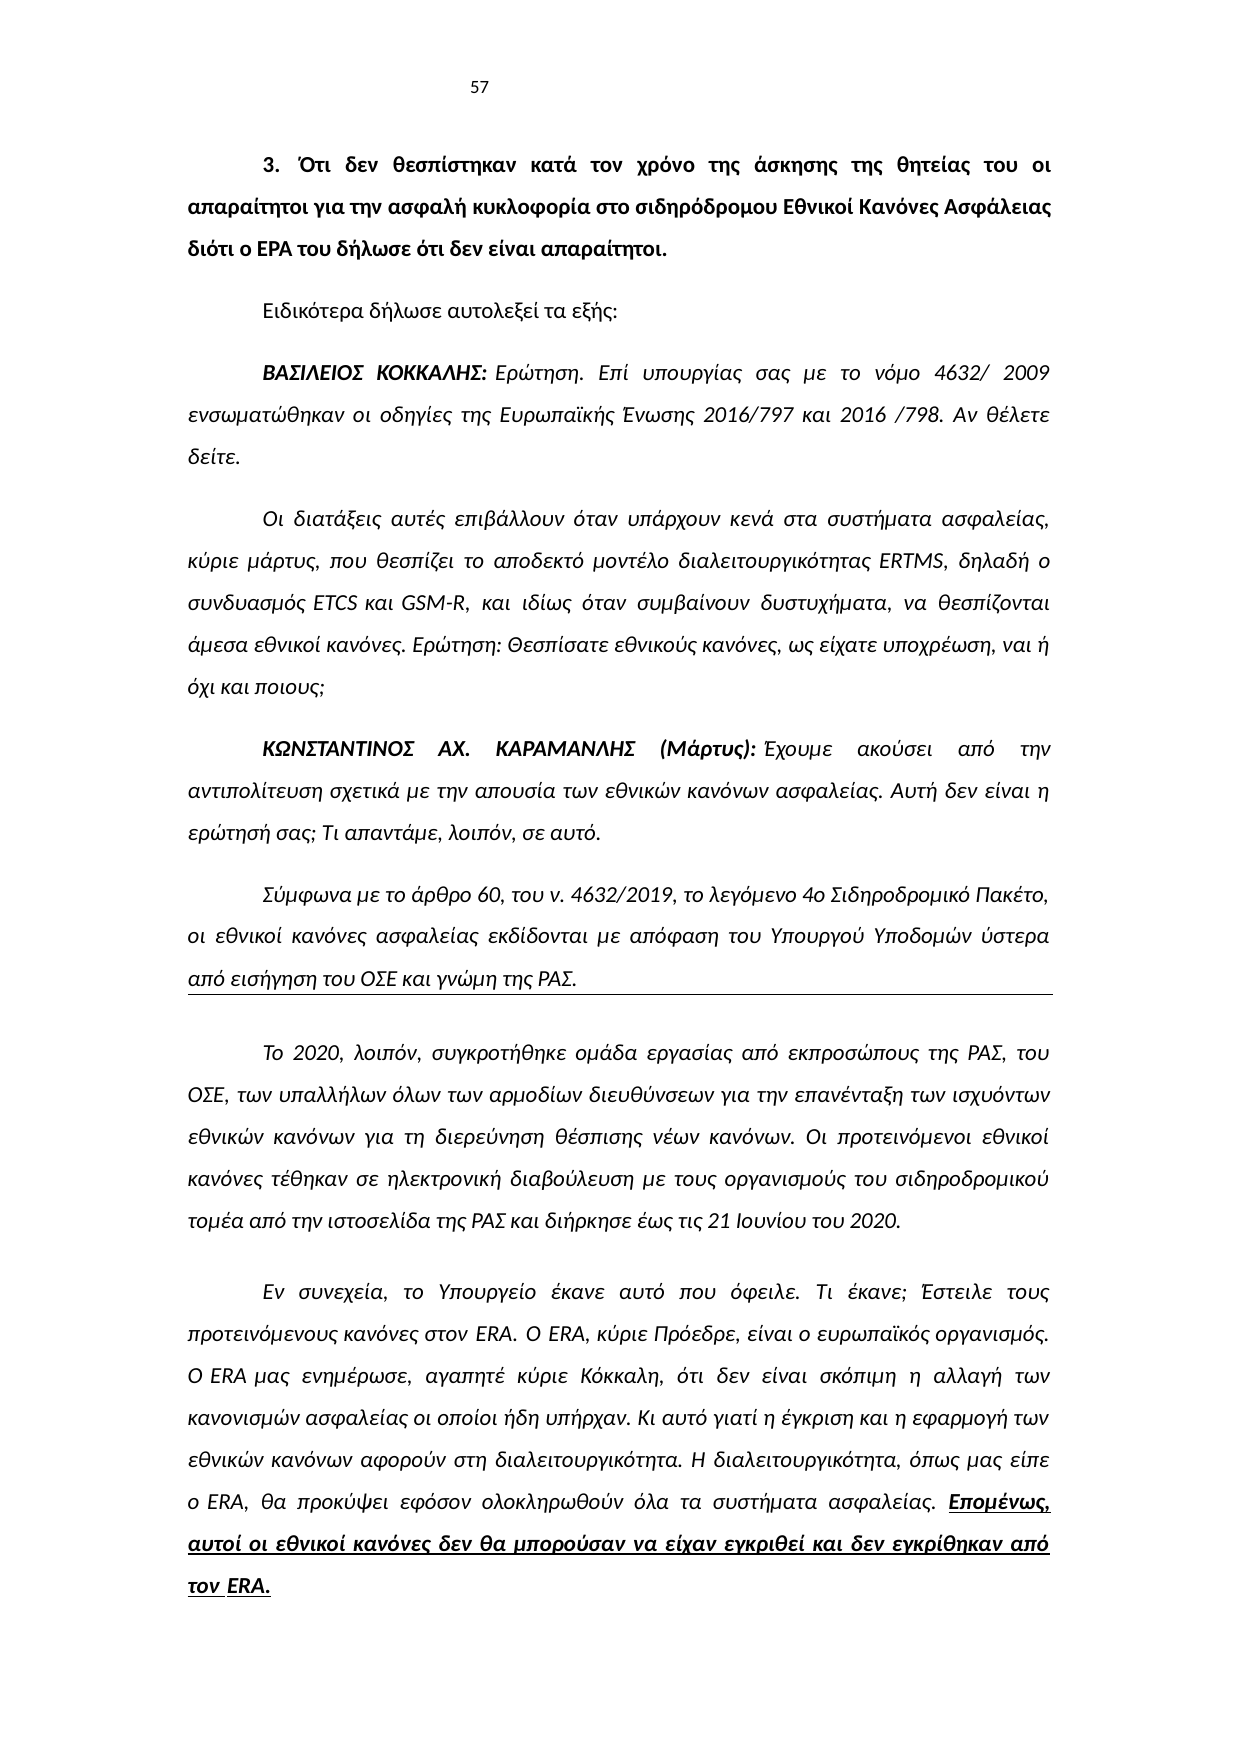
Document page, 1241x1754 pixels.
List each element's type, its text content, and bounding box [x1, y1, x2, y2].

text Οι διατάξεις αυτές επιβάλλουν όταν υπάρχουν κενά στα συστήματα ασφαλείας, κύριε μάρτυς, που θεσπίζει το αποδεκτό μοντέλο διαλειτουργικότητας ERTMS, δηλαδή ο συνδυασμός ETCS και GSM-R, και ιδίως όταν συμβαίνουν δυστυχήματα, να θεσπίζονται άμεσα εθνικοί κανόνες. Ερώτηση: Θεσπίσατε εθνικούς κανόνες, ως είχατε υποχρέωση, ναι ή όχι και ποιους; [187, 504, 1053, 700]
list Ότι δεν θεσπίστηκαν κατά τον χρόνο της άσκησης της θητείας του οι απαραίτητοι για την ασφαλή κυκλοφορία στο σιδηρόδρομου Εθνικοί Κανόνες Ασφάλειας διότι ο ΕΡΑ του δήλωσε ότι δεν είναι απαραίτητοι. [187, 150, 1053, 262]
text ΒΑΣΙΛΕΙΟΣ ΚΟΚΚΑΛΗΣ: Ερώτηση. Επί υπουργίας σας με το νόμο 4632/ 2009 ενσωματώθηκαν οι οδηγίες της Ευρωπαϊκής Ένωσης 2016/797 και 2016 /798. Αν θέλετε δείτε. [187, 358, 1053, 470]
text ΚΩΝΣΤΑΝΤΙΝΟΣ ΑΧ. ΚΑΡΑΜΑΝΛΗΣ (Μάρτυς): Έχουμε ακούσει από την αντιπολίτευση σχετικά με την απουσία των εθνικών κανόνων ασφαλείας. Αυτή δεν είναι η ερώτησή σας; Τι απαντάμε, λοιπόν, σε αυτό. [187, 734, 1053, 846]
text Εν συνεχεία, το Υπουργείο έκανε αυτό που όφειλε. Τι έκανε; Έστειλε τους προτεινόμενους κανόνες στον ERA. O ERA, κύριε Πρόεδρε, είναι ο ευρωπαϊκός οργανισμός. Ο ERA μας ενημέρωσε, αγαπητέ κύριε Κόκκαλη, ότι δεν είναι σκόπιμη η αλλαγή των κανονισμών ασφαλείας οι οποίοι ήδη υπήρχαν. Κι αυτό γιατί η έγκριση και η εφαρμογή των εθνικών κανόνων αφορούν στη διαλειτουργικότητα. Η διαλειτουργικότητα, όπως μας είπε ο ERA, θα προκύψει εφόσον ολοκληρωθούν όλα τα συστήματα ασφαλείας. Επομένως, αυτοί οι εθνικοί κανόνες δεν θα μπορούσαν να είχαν εγκριθεί και δεν εγκρίθηκαν από τον ERA. [187, 1277, 1053, 1599]
text Σύμφωνα με το άρθρο 60, του ν. 4632/2019, το λεγόμενο 4ο Σιδηροδρομικό Πακέτο, οι εθνικοί κανόνες ασφαλείας εκδίδονται με απόφαση του Υπουργού Υποδομών ύστερα από εισήγηση του ΟΣΕ και γνώμη της ΡΑΣ. [187, 880, 1053, 995]
text Ειδικότερα δήλωσε αυτολεξεί τα εξής: [187, 296, 1053, 324]
text Το 2020, λοιπόν, συγκροτήθηκε ομάδα εργασίας από εκπροσώπους της ΡΑΣ, του ΟΣΕ, των υπαλλήλων όλων των αρμοδίων διευθύνσεων για την επανένταξη των ισχυόντων εθνικών κανόνων για τη διερεύνηση θέσπισης νέων κανόνων. Οι προτεινόμενοι εθνικοί κανόνες τέθηκαν σε ηλεκτρονική διαβούλευση με τους οργανισμούς του σιδηροδρομικού τομέα από την ιστοσελίδα της ΡΑΣ και διήρκησε έως τις 21 Ιουνίου του 2020. [187, 1038, 1053, 1234]
